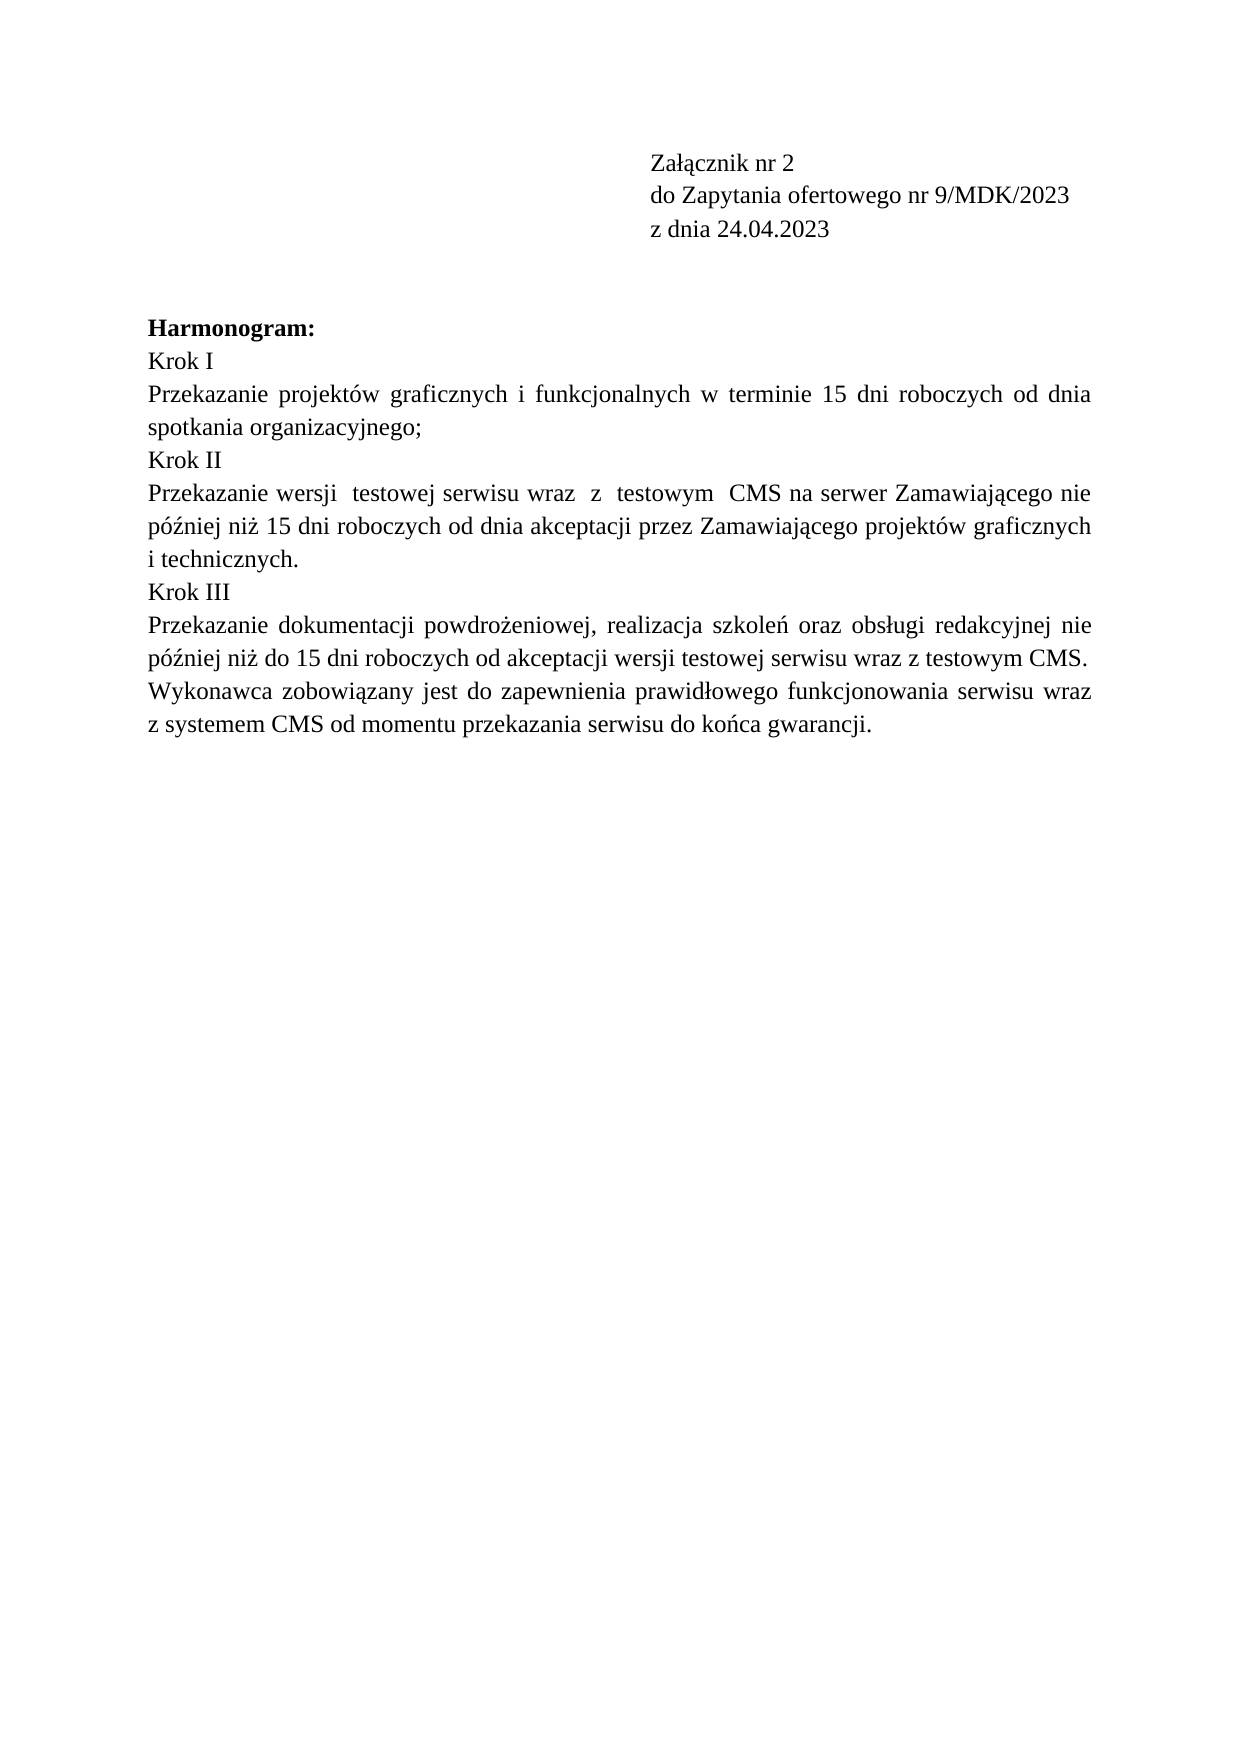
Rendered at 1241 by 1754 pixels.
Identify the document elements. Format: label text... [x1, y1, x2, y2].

text Przekazanie dokumentacji powdrożeniowej, realizacja szkoleń oraz obsługi redakcyjnej nie później niż do 15 dni roboczych od akceptacji wersji testowej serwisu wraz z testowym CMS. [148, 610, 1093, 672]
text Przekazanie wersji testowej serwisu wraz z testowym CMS na serwer Zamawiającego nie później niż 15 dni roboczych od dnia akceptacji przez Zamawiającego projektów graficznych i technicznych. [148, 478, 1093, 573]
subtitle Załącznik nr 2 [148, 148, 1093, 176]
text Krok I [148, 346, 1093, 374]
text Krok III [148, 577, 1093, 606]
text Krok II [148, 445, 1093, 473]
text Wykonawca zobowiązany jest do zapewnienia prawidłowego funkcjonowania serwisu wraz z systemem CMS od momentu przekazania serwisu do końca gwarancji. [148, 676, 1093, 738]
text do Zapytania ofertowego nr 9/MDK/2023 [148, 181, 1093, 209]
text Przekazanie projektów graficznych i funkcjonalnych w terminie 15 dni roboczych od dnia spotkania organizacyjnego; [148, 379, 1093, 441]
text Harmonogram: [148, 313, 1093, 341]
text z dnia 24.04.2023 [148, 214, 1093, 242]
